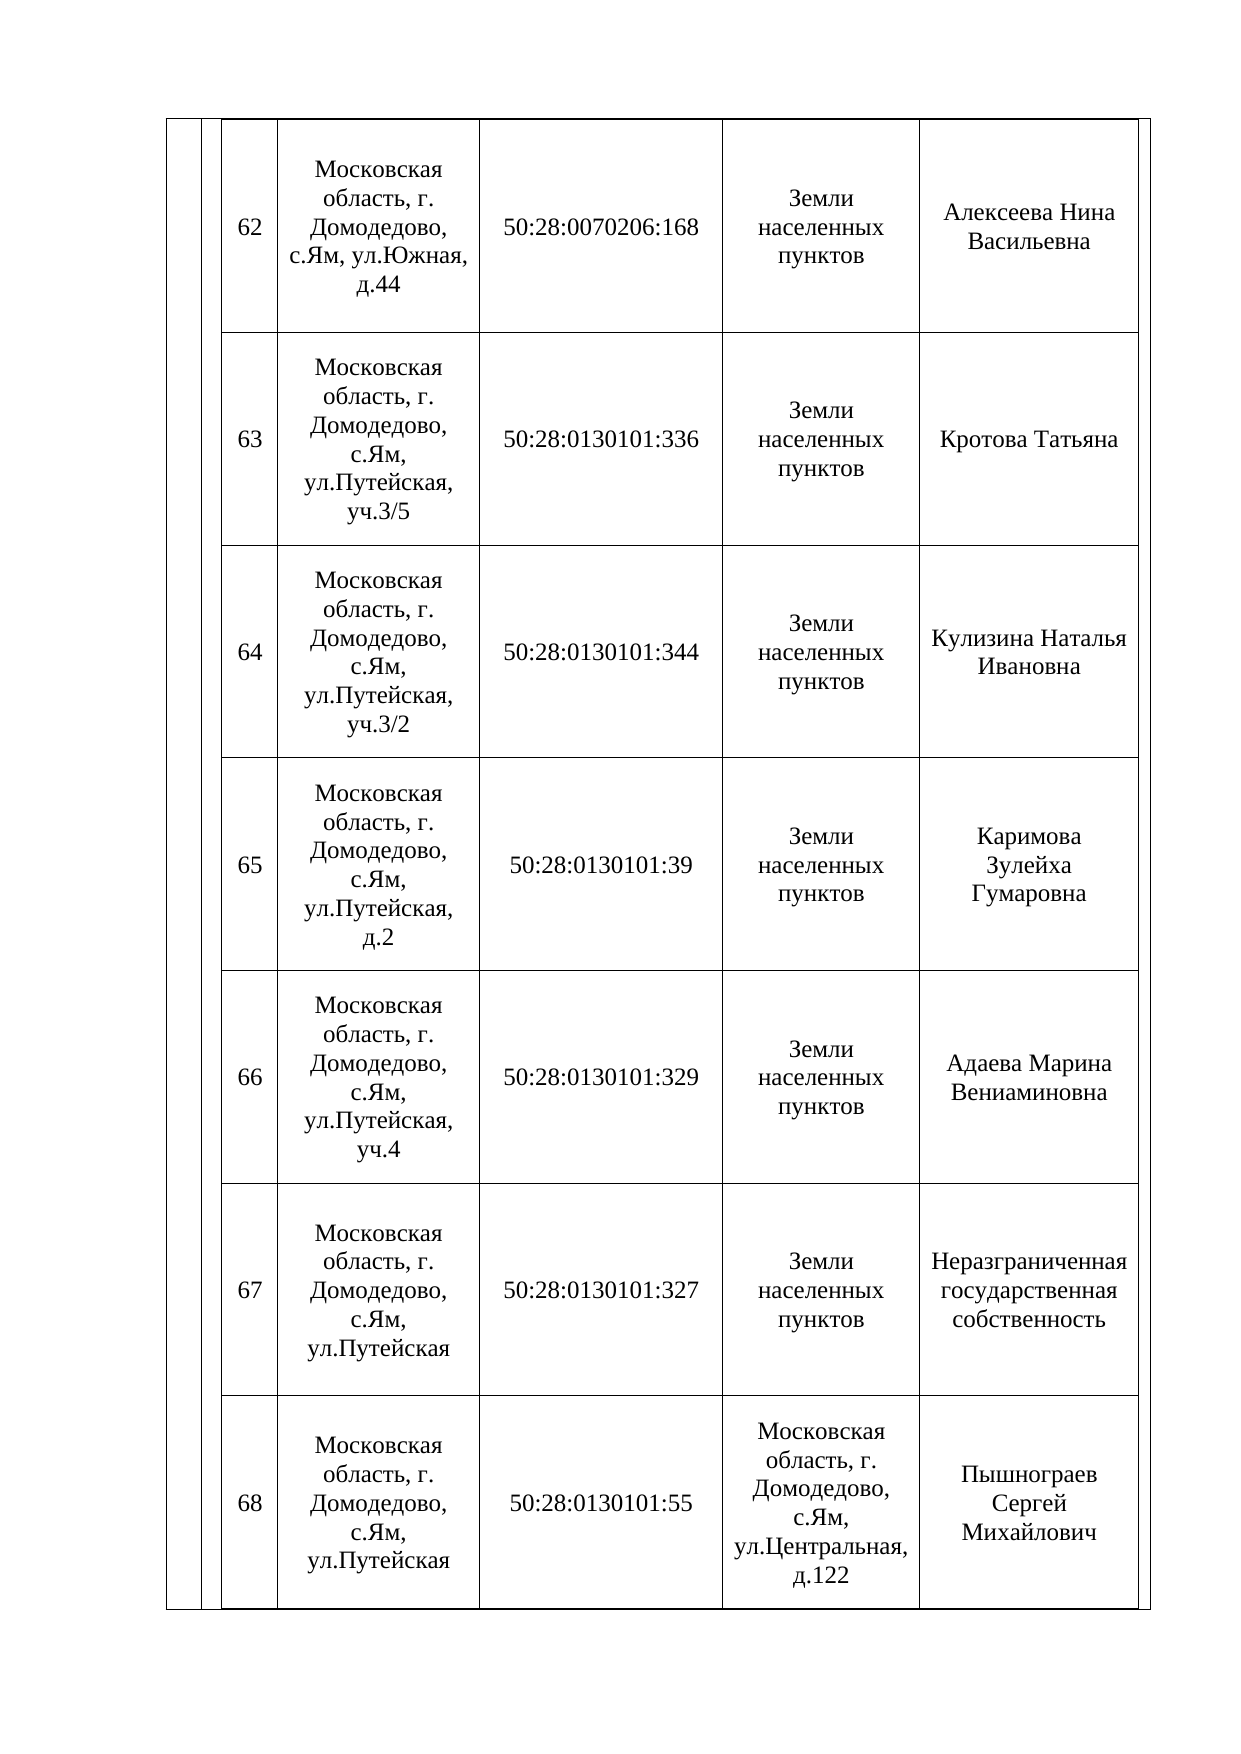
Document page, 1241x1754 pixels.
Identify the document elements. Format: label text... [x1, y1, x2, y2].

table_cell [920, 120, 1138, 332]
table_cell [222, 120, 277, 332]
table_cell [480, 120, 722, 332]
table_cell [222, 1396, 277, 1608]
table_cell [480, 333, 722, 545]
table_cell [723, 1184, 919, 1395]
table_cell [480, 758, 722, 970]
table_cell [278, 120, 479, 332]
table_cell [920, 758, 1138, 970]
table_cell [278, 333, 479, 545]
table_cell [920, 546, 1138, 757]
table_cell [920, 1184, 1138, 1395]
table_cell [920, 1396, 1138, 1608]
table_cell [480, 546, 722, 757]
table_cell [1139, 119, 1150, 1609]
table_cell [222, 758, 277, 970]
table_cell [480, 1396, 722, 1608]
table_cell [723, 546, 919, 757]
table_cell [202, 119, 221, 1609]
table_cell [278, 1396, 479, 1608]
table_cell [723, 333, 919, 545]
table_cell [723, 758, 919, 970]
table_cell [920, 333, 1138, 545]
table_cell [723, 1396, 919, 1608]
table_cell [278, 971, 479, 1183]
table_cell [222, 971, 277, 1183]
table_cell [278, 758, 479, 970]
table_cell [723, 120, 919, 332]
table_cell [480, 1184, 722, 1395]
table_cell 3 [167, 119, 201, 1609]
table_cell [278, 1184, 479, 1395]
table_cell [723, 971, 919, 1183]
table_cell [920, 971, 1138, 1183]
table_cell [480, 971, 722, 1183]
table_cell [222, 333, 277, 545]
table_cell [222, 1184, 277, 1395]
table_cell [222, 546, 277, 757]
table_cell [278, 546, 479, 757]
